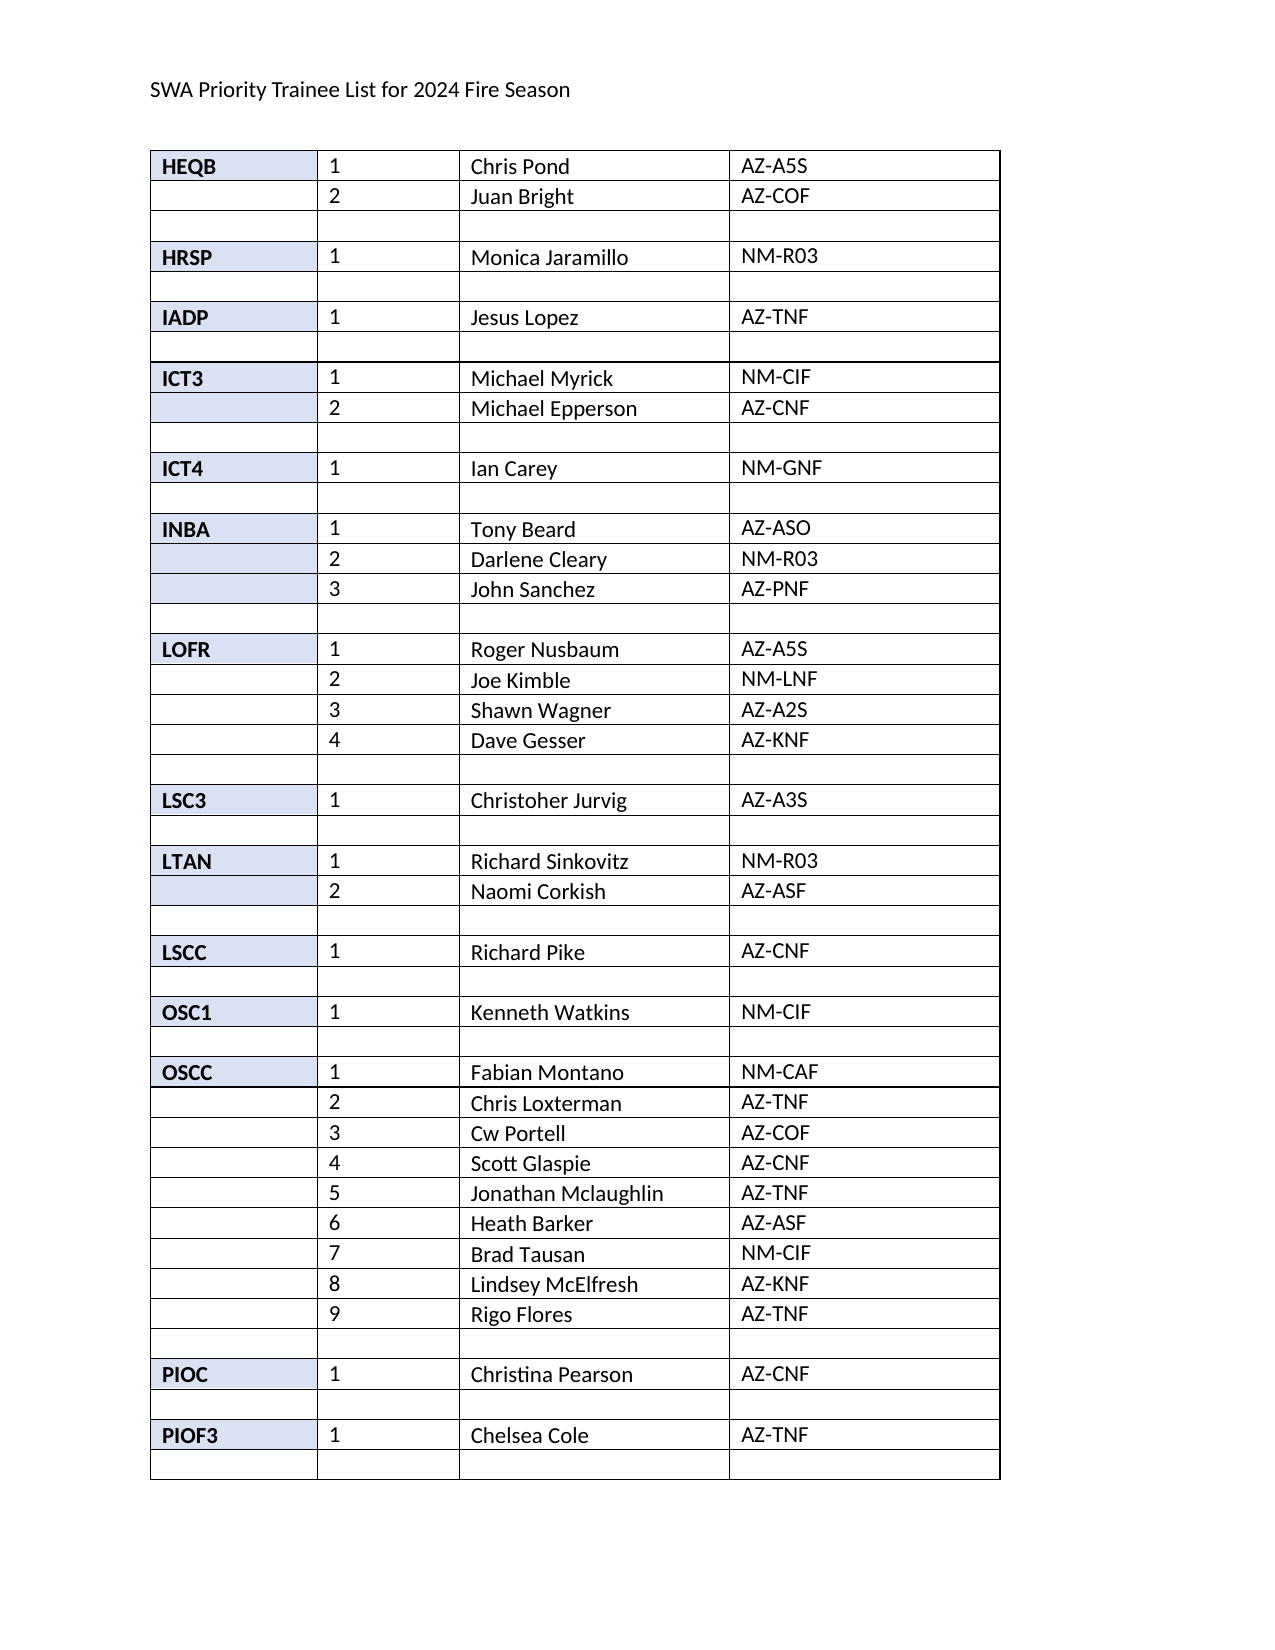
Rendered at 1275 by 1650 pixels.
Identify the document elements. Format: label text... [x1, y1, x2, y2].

table_cell [151, 544, 317, 573]
table_cell [151, 906, 317, 935]
table_cell LTAN [151, 846, 317, 875]
table_cell [730, 755, 999, 784]
table_cell [151, 393, 317, 422]
table_cell [318, 967, 459, 996]
table_cell [318, 816, 459, 845]
table_cell [318, 604, 459, 633]
table_cell Dave Gesser [460, 725, 729, 754]
table_cell Joe Kimble [460, 665, 729, 694]
table_cell Chelsea Cole [460, 1420, 729, 1449]
table_cell [730, 604, 999, 633]
table_cell [151, 665, 317, 694]
table_cell PIOF3 [151, 1420, 317, 1449]
table_cell [460, 423, 729, 452]
table_cell Juan Bright [460, 181, 729, 210]
table_cell Christoher Jurvig [460, 785, 729, 814]
table_cell [151, 181, 317, 210]
table_cell [151, 332, 317, 361]
table_cell OSCC [151, 1057, 317, 1086]
table_cell Scott Glaspie [460, 1148, 729, 1177]
table_cell [151, 272, 317, 301]
table_cell [151, 423, 317, 452]
table_cell AZ-ASF [730, 876, 999, 905]
table_cell LSC3 [151, 785, 317, 814]
table_cell [460, 483, 729, 512]
table_cell AZ-KNF [730, 1269, 999, 1298]
table_cell [151, 876, 317, 905]
table_cell AZ-COF [730, 1118, 999, 1147]
table_cell AZ-A3S [730, 785, 999, 814]
table_cell [460, 604, 729, 633]
table_cell Chris Loxterman [460, 1088, 729, 1117]
table_cell [151, 1148, 317, 1177]
table_cell NM-CIF [730, 363, 999, 392]
table_cell 7 [318, 1239, 459, 1268]
table_cell 4 [318, 1148, 459, 1177]
table_cell Tony Beard [460, 514, 729, 543]
table_cell AZ-ASO [730, 514, 999, 543]
table_cell [151, 211, 317, 241]
table_cell [318, 1450, 459, 1479]
table_cell [151, 755, 317, 784]
table_cell AZ-TNF [730, 1088, 999, 1117]
table_cell [460, 1450, 729, 1479]
table_cell 1 [318, 302, 459, 331]
table_cell [730, 423, 999, 452]
table_cell Cw Portell [460, 1118, 729, 1147]
table_cell [460, 332, 729, 361]
table_cell [318, 211, 459, 241]
table_cell Christina Pearson [460, 1359, 729, 1388]
table_cell AZ-TNF [730, 1299, 999, 1328]
table_cell Darlene Cleary [460, 544, 729, 573]
table_cell 1 [318, 1057, 459, 1086]
table_cell Naomi Corkish [460, 876, 729, 905]
table_cell AZ-A2S [730, 695, 999, 724]
table_cell 1 [318, 634, 459, 663]
table_cell Rigo Flores [460, 1299, 729, 1328]
table_cell [730, 1450, 999, 1479]
table_cell Shawn Wagner [460, 695, 729, 724]
table_cell [730, 1390, 999, 1419]
table_cell HRSP [151, 242, 317, 271]
table_cell LOFR [151, 634, 317, 663]
table_cell [730, 483, 999, 512]
table_cell [151, 725, 317, 754]
table_cell OSC1 [151, 997, 317, 1026]
table_cell AZ-KNF [730, 725, 999, 754]
table_cell IADP [151, 302, 317, 331]
table_cell Monica Jaramillo [460, 242, 729, 271]
table_cell NM-CAF [730, 1057, 999, 1086]
table_cell 1 [318, 785, 459, 814]
table_cell [460, 816, 729, 845]
table_cell [151, 1239, 317, 1268]
table_cell NM-GNF [730, 453, 999, 482]
table_cell Lindsey McElfresh [460, 1269, 729, 1298]
table_cell Jonathan Mclaughlin [460, 1178, 729, 1207]
table_cell [151, 483, 317, 512]
table_cell [151, 1329, 317, 1358]
table_cell [151, 1299, 317, 1328]
table_cell [151, 967, 317, 996]
table_cell 9 [318, 1299, 459, 1328]
table_cell [151, 1178, 317, 1207]
table_cell 3 [318, 1118, 459, 1147]
table_cell ICT4 [151, 453, 317, 482]
table_cell [151, 695, 317, 724]
table_cell [460, 967, 729, 996]
table_cell [151, 604, 317, 633]
table_cell 4 [318, 725, 459, 754]
table_cell AZ-TNF [730, 1178, 999, 1207]
table_cell 1 [318, 363, 459, 392]
table_cell [460, 1390, 729, 1419]
table_cell PIOC [151, 1359, 317, 1388]
table_cell 6 [318, 1208, 459, 1237]
table_cell Heath Barker [460, 1208, 729, 1237]
table_cell [730, 272, 999, 301]
table_cell AZ-ASF [730, 1208, 999, 1237]
table_cell AZ-CNF [730, 1148, 999, 1177]
table_cell Ian Carey [460, 453, 729, 482]
table_cell NM-R03 [730, 544, 999, 573]
table_cell John Sanchez [460, 574, 729, 603]
table_cell NM-R03 [730, 846, 999, 875]
table_header 1 [318, 151, 459, 180]
table_cell AZ-CNF [730, 936, 999, 966]
table_cell [318, 1329, 459, 1358]
table_cell [730, 1027, 999, 1056]
table_cell [151, 574, 317, 603]
table_cell [151, 1088, 317, 1117]
table_header AZ-A5S [730, 151, 999, 180]
table_header Chris Pond [460, 151, 729, 180]
table_cell Jesus Lopez [460, 302, 729, 331]
table_cell [318, 755, 459, 784]
table_cell [151, 1208, 317, 1237]
table_cell 1 [318, 1359, 459, 1388]
table_cell 1 [318, 846, 459, 875]
table_cell [460, 1027, 729, 1056]
table_cell [460, 755, 729, 784]
table_cell [318, 1027, 459, 1056]
table_cell [151, 816, 317, 845]
table_cell [730, 906, 999, 935]
table_cell [730, 211, 999, 241]
table_cell INBA [151, 514, 317, 543]
table_cell [151, 1118, 317, 1147]
table_cell [318, 423, 459, 452]
table_cell AZ-CNF [730, 393, 999, 422]
table_cell AZ-COF [730, 181, 999, 210]
table_cell 2 [318, 665, 459, 694]
table_cell [151, 1269, 317, 1298]
table_cell Michael Myrick [460, 363, 729, 392]
table_cell Kenneth Watkins [460, 997, 729, 1026]
table_cell 2 [318, 393, 459, 422]
table_cell [460, 211, 729, 241]
table_cell [460, 1329, 729, 1358]
table_cell Fabian Montano [460, 1057, 729, 1086]
table_cell [730, 332, 999, 361]
table_cell [730, 967, 999, 996]
table_cell Michael Epperson [460, 393, 729, 422]
table_cell [318, 1390, 459, 1419]
table_cell [151, 1450, 317, 1479]
table_cell [318, 332, 459, 361]
table_cell Roger Nusbaum [460, 634, 729, 663]
table_cell [460, 272, 729, 301]
table_cell AZ-TNF [730, 1420, 999, 1449]
table_cell 1 [318, 242, 459, 271]
table_cell [730, 1329, 999, 1358]
table_cell Richard Pike [460, 936, 729, 966]
table_cell 1 [318, 997, 459, 1026]
table_cell 3 [318, 574, 459, 603]
table_cell [151, 1027, 317, 1056]
table_cell [730, 816, 999, 845]
table_cell 2 [318, 544, 459, 573]
table_cell LSCC [151, 936, 317, 966]
table_cell AZ-CNF [730, 1359, 999, 1388]
table_cell Richard Sinkovitz [460, 846, 729, 875]
table_cell 8 [318, 1269, 459, 1298]
table_cell [318, 272, 459, 301]
table_cell 2 [318, 181, 459, 210]
table_cell 1 [318, 453, 459, 482]
table_cell AZ-PNF [730, 574, 999, 603]
table_cell [318, 483, 459, 512]
table_cell NM-CIF [730, 997, 999, 1026]
table_cell 3 [318, 695, 459, 724]
table_cell ICT3 [151, 363, 317, 392]
table_cell [460, 906, 729, 935]
table_cell NM-CIF [730, 1239, 999, 1268]
table_cell 1 [318, 1420, 459, 1449]
table_cell 2 [318, 1088, 459, 1117]
table_cell 1 [318, 936, 459, 966]
table_cell 1 [318, 514, 459, 543]
table_cell NM-R03 [730, 242, 999, 271]
table_cell [151, 1390, 317, 1419]
table_cell 2 [318, 876, 459, 905]
table_cell NM-LNF [730, 665, 999, 694]
table_header HEQB [151, 151, 317, 180]
table_cell AZ-A5S [730, 634, 999, 663]
table_cell Brad Tausan [460, 1239, 729, 1268]
table_cell AZ-TNF [730, 302, 999, 331]
table_cell [318, 906, 459, 935]
table_cell 5 [318, 1178, 459, 1207]
